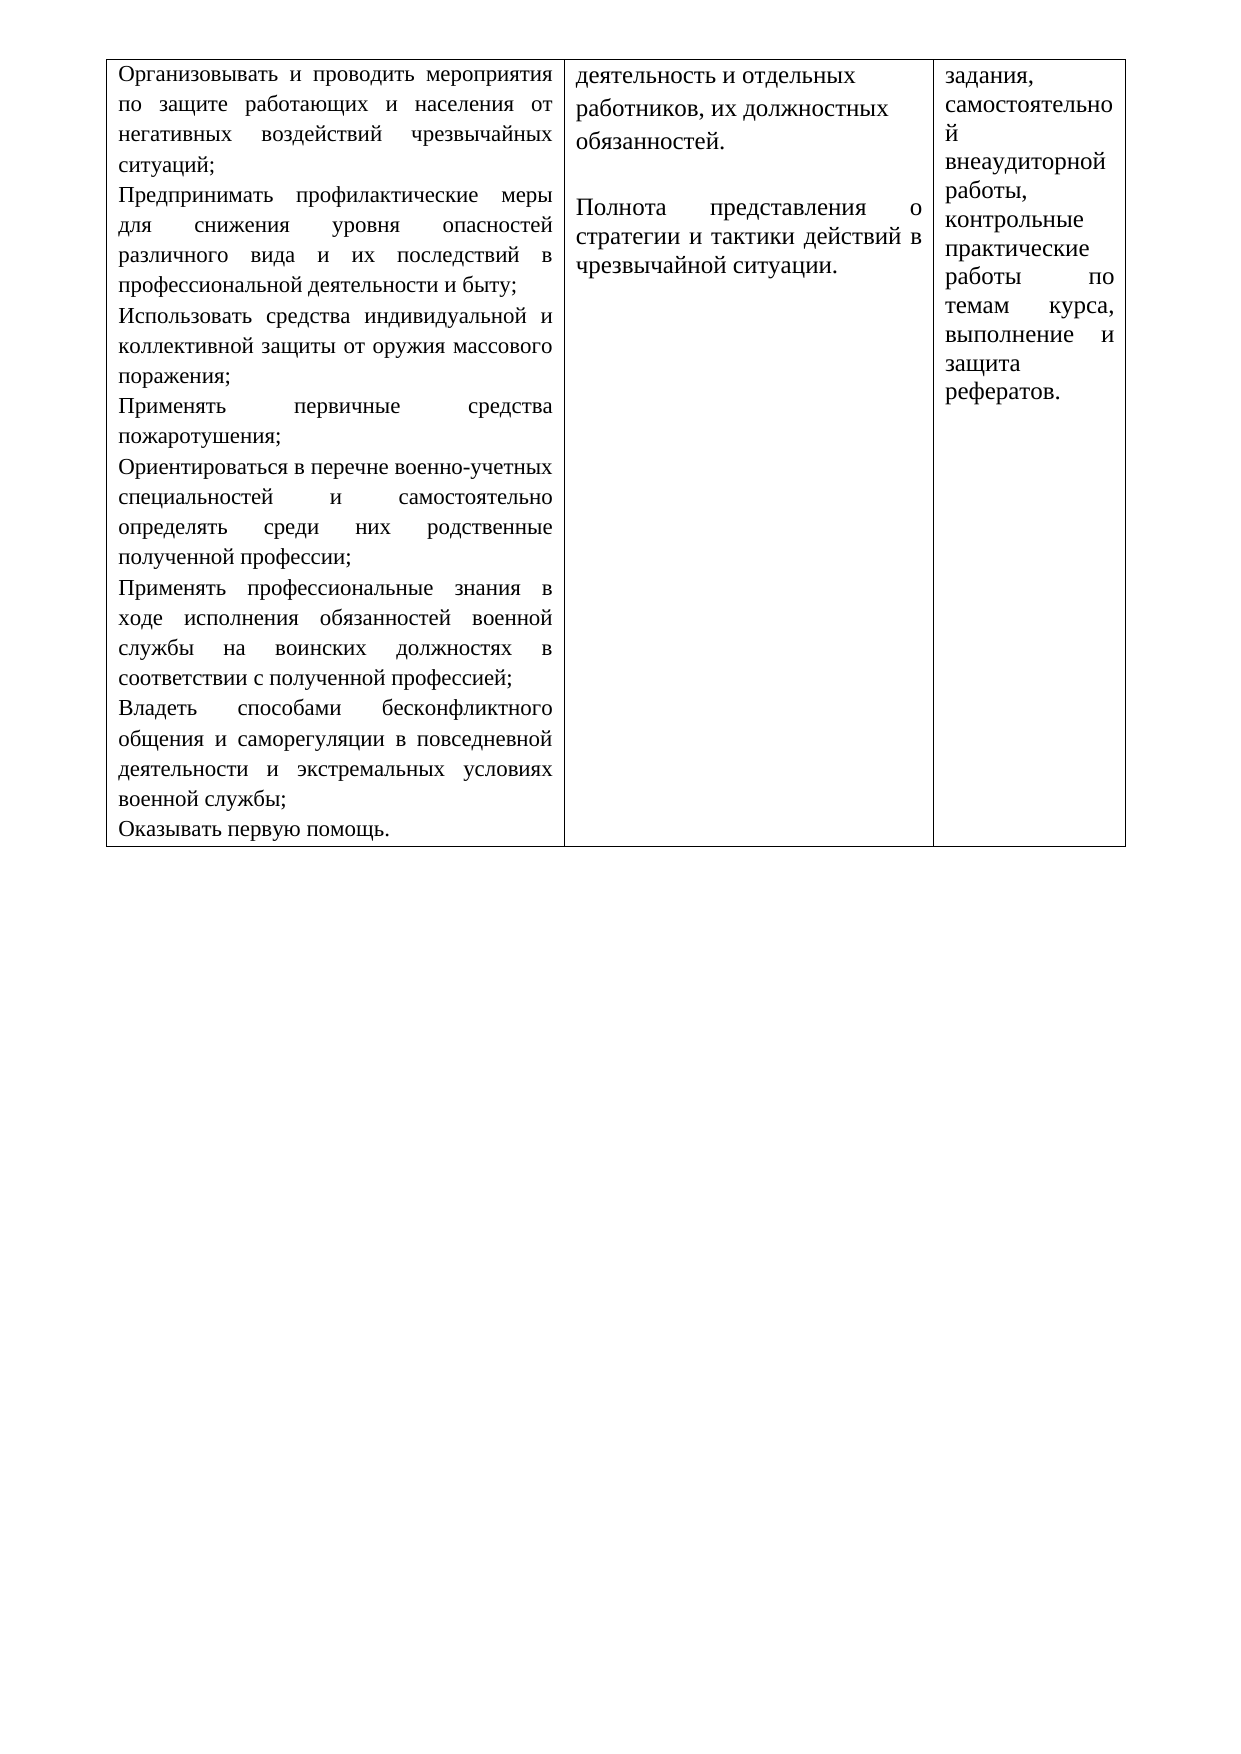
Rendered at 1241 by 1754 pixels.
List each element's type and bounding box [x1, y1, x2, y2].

table_cell [107, 60, 564, 846]
table_cell [934, 60, 1125, 846]
table_cell [565, 60, 933, 846]
